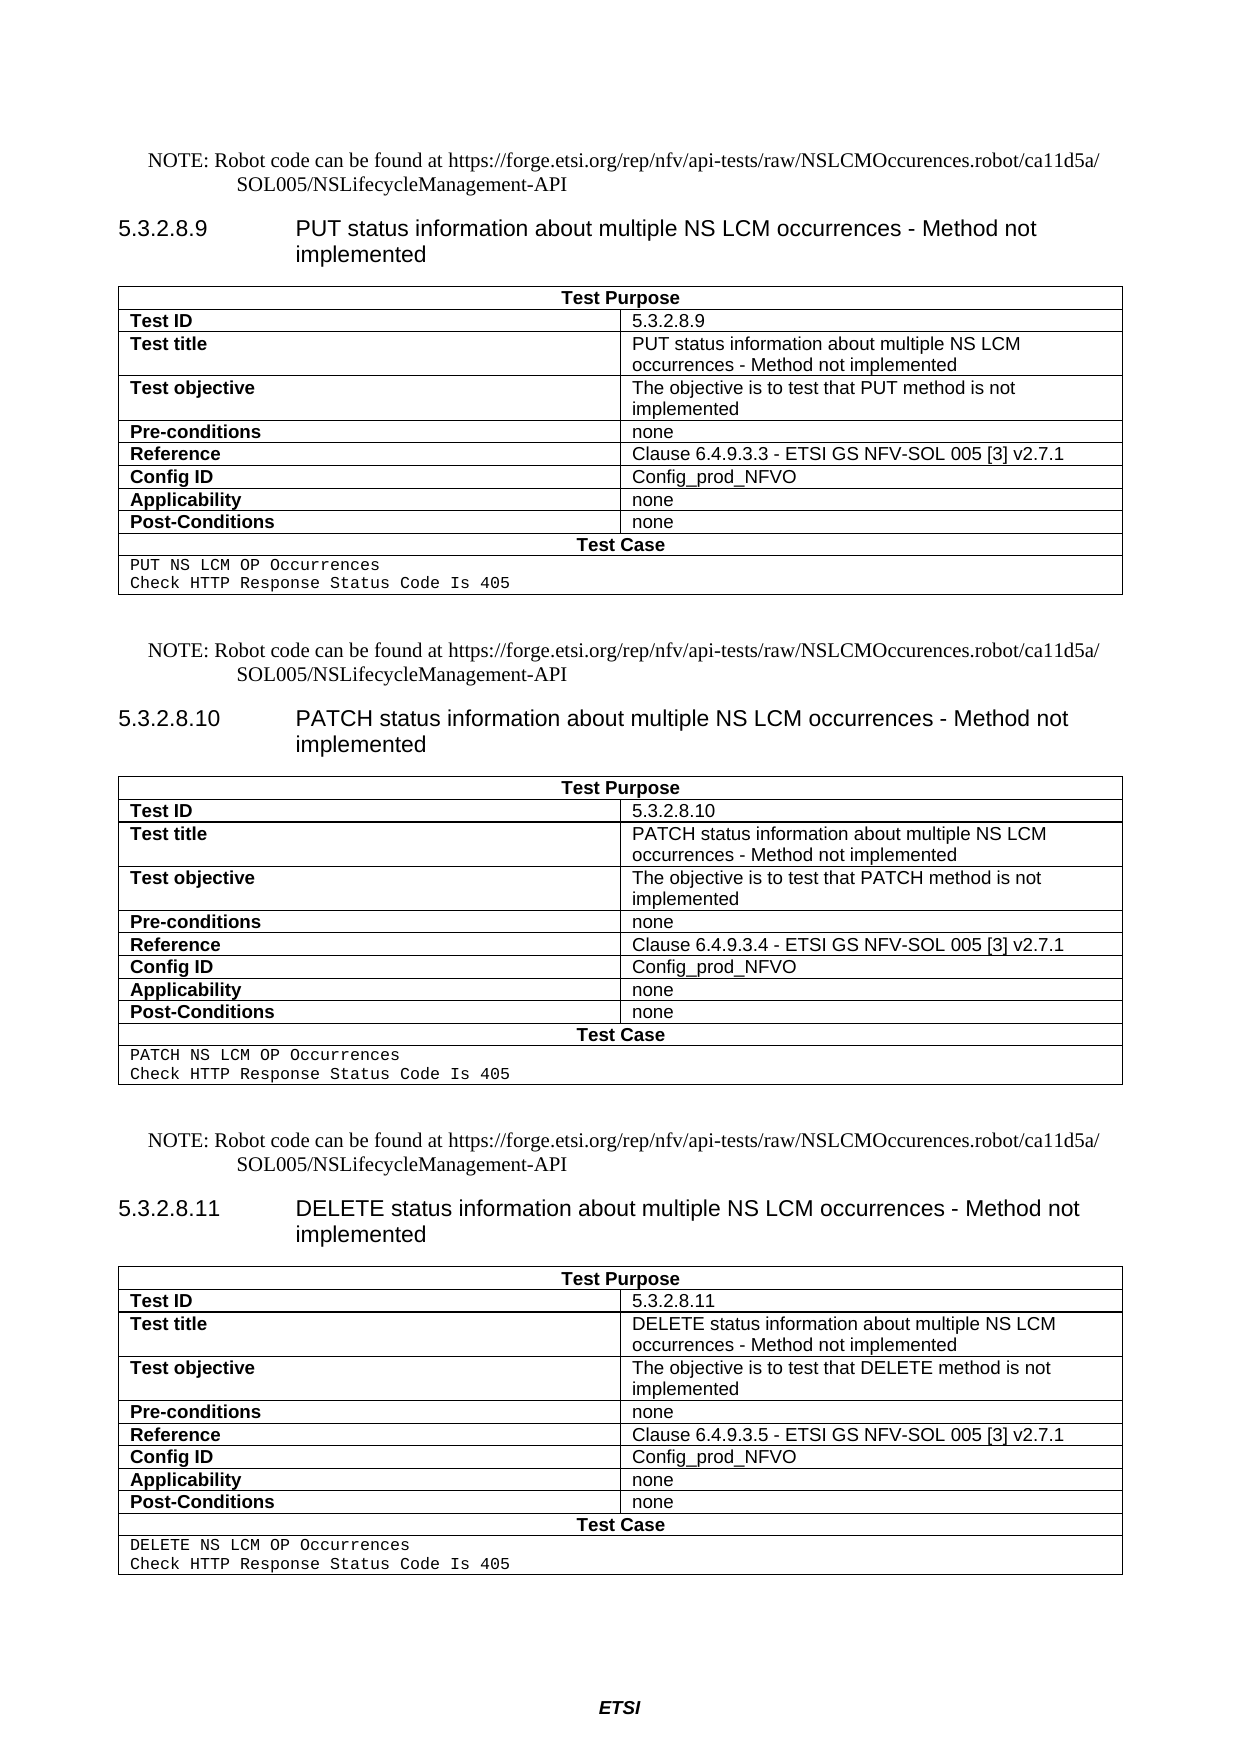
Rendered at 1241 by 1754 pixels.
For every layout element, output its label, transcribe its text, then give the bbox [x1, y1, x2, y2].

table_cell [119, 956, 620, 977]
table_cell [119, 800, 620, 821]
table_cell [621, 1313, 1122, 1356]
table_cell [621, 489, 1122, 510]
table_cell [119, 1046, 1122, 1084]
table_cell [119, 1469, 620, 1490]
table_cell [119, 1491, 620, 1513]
subtitle 5.3.2.8.9 PUT status information about multiple NS LCM occurrences - Method not implemented [118, 214, 1122, 267]
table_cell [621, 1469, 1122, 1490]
text NOTE: Robot code can be found at https://forge.etsi.org/rep/nfv/api-tests/raw/NSLCMOccurences.robot/ca11d5a/SOL005/NSLifecycleManagement-API [148, 148, 1122, 196]
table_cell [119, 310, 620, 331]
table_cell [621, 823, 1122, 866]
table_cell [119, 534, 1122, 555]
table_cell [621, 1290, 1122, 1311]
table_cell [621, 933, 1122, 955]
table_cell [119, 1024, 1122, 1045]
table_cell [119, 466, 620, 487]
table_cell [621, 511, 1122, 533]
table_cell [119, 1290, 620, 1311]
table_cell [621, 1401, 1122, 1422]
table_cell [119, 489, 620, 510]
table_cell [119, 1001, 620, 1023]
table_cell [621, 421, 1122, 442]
text NOTE: Robot code can be found at https://forge.etsi.org/rep/nfv/api-tests/raw/NSLCMOccurences.robot/ca11d5a/SOL005/NSLifecycleManagement-API [148, 638, 1122, 686]
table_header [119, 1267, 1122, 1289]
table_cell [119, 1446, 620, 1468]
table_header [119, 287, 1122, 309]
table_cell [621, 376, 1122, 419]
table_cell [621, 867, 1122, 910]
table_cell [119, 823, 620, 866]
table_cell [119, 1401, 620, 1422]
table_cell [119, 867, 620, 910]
subtitle 5.3.2.8.10 PATCH status information about multiple NS LCM occurrences - Method not implemented [118, 705, 1122, 757]
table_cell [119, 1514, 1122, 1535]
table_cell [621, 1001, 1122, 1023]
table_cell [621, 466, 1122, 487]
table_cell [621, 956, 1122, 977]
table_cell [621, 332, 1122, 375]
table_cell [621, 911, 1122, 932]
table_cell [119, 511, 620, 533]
subtitle 5.3.2.8.11 DELETE status information about multiple NS LCM occurrences - Method not implemented [118, 1195, 1122, 1247]
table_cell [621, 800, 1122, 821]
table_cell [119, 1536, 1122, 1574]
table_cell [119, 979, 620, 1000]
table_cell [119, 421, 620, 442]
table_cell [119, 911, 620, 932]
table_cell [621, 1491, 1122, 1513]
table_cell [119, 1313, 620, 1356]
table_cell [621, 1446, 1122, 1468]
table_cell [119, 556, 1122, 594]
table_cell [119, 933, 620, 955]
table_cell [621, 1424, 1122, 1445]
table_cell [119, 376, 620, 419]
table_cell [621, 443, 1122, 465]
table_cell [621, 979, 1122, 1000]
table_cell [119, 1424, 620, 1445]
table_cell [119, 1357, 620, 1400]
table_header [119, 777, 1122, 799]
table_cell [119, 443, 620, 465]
text NOTE: Robot code can be found at https://forge.etsi.org/rep/nfv/api-tests/raw/NSLCMOccurences.robot/ca11d5a/SOL005/NSLifecycleManagement-API [148, 1128, 1122, 1176]
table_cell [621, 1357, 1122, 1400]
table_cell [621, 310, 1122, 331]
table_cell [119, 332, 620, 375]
